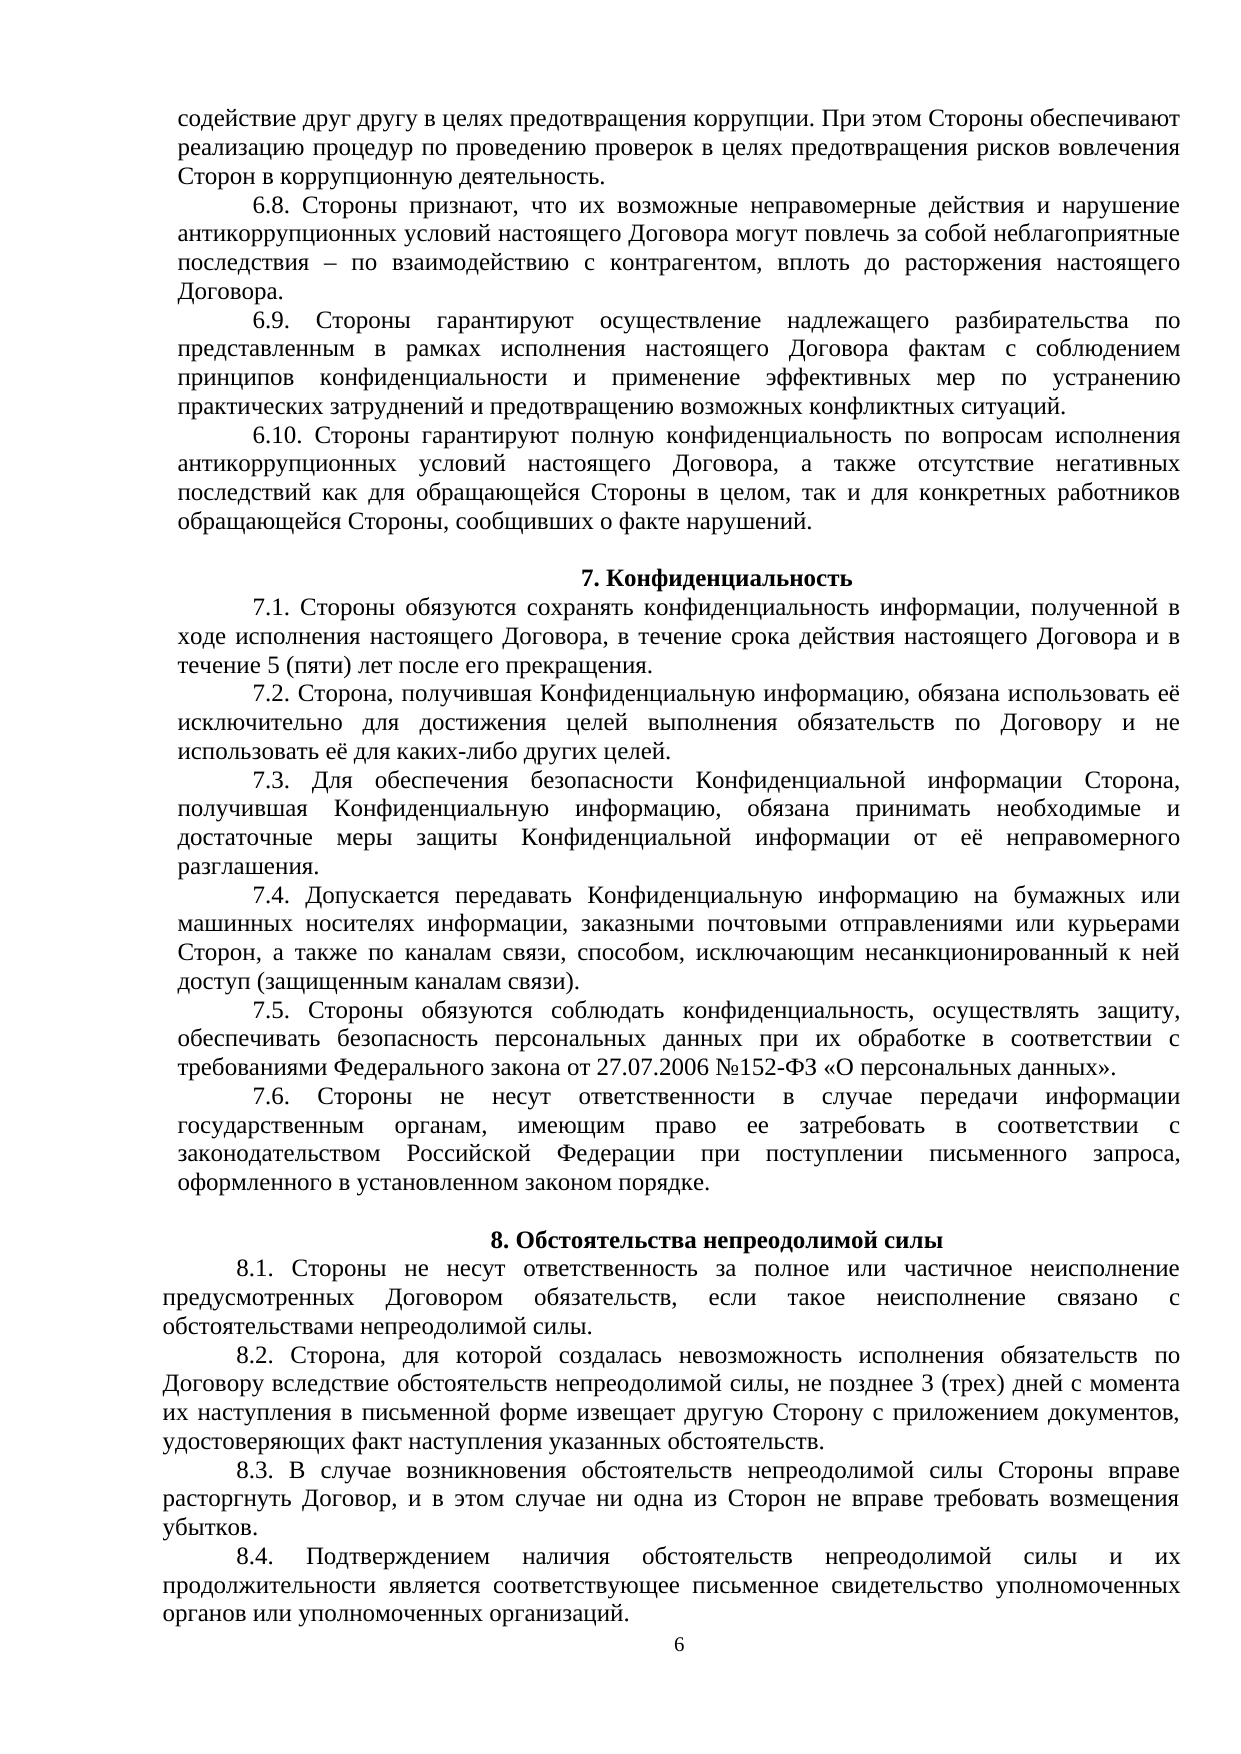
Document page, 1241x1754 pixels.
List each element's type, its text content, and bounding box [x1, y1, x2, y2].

text 6.8. Стороны признают, что их возможные неправомерные действия и нарушение антикоррупционных условий настоящего Договора могут повлечь за собой неблагоприятные последствия – по взаимодействию с контрагентом, вплоть до расторжения настоящего Договора. [177, 190, 1181, 305]
text 8.4. Подтверждением наличия обстоятельств непреодолимой силы и их продолжительности является соответствующее письменное свидетельство уполномоченных органов или уполномоченных организаций. [162, 1541, 1181, 1627]
text 7.2. Сторона, получившая Конфиденциальную информацию, обязана использовать её исключительно для достижения целей выполнения обязательств по Договору и не использовать её для каких-либо других целей. [177, 678, 1181, 765]
text 8. Обстоятельства непреодолимой силы [177, 1225, 1181, 1253]
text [177, 103, 1181, 190]
text 6.10. Стороны гарантируют полную конфиденциальность по вопросам исполнения антикоррупционных условий настоящего Договора, а также отсутствие негативных последствий как для обращающейся Стороны в целом, так и для конкретных работников обращающейся Стороны, сообщивших о факте нарушений. [177, 420, 1181, 535]
text 8.1. Стороны не несут ответственность за полное или частичное неисполнение предусмотренных Договором обязательств, если такое неисполнение связано с обстоятельствами непреодолимой силы. [162, 1253, 1181, 1340]
text 8.3. В случае возникновения обстоятельств непреодолимой силы Стороны вправе расторгнуть Договор, и в этом случае ни одна из Сторон не вправе требовать возмещения убытков. [162, 1455, 1181, 1541]
text 7.4. Допускается передавать Конфиденциальную информацию на бумажных или машинных носителях информации, заказными почтовыми отправлениями или курьерами Сторон, а также по каналам связи, способом, исключающим несанкционированный к ней доступ (защищенным каналам связи). [177, 880, 1181, 995]
text 7. Конфиденциальность [177, 563, 1181, 592]
text 8.2. Сторона, для которой создалась невозможность исполнения обязательств по Договору вследствие обстоятельств непреодолимой силы, не позднее 3 (трех) дней с момента их наступления в письменной форме извещает другую Сторону с приложением документов, удостоверяющих факт наступления указанных обстоятельств. [162, 1340, 1181, 1455]
text 7.5. Стороны обязуются соблюдать конфиденциальность, осуществлять защиту, обеспечивать безопасность персональных данных при их обработке в соответствии с требованиями Федерального закона от 27.07.2006 №152-ФЗ «О персональных данных». [177, 995, 1181, 1081]
text 7.6. Стороны не несут ответственности в случае передачи информации государственным органам, имеющим право ее затребовать в соответствии с законодательством Российской Федерации при поступлении письменного запроса, оформленного в установленном законом порядке. [177, 1081, 1181, 1196]
text 6.9. Стороны гарантируют осуществление надлежащего разбирательства по представленным в рамках исполнения настоящего Договора фактам с соблюдением принципов конфиденциальности и применение эффективных мер по устранению практических затруднений и предотвращению возможных конфликтных ситуаций. [177, 305, 1181, 420]
text 7.3. Для обеспечения безопасности Конфиденциальной информации Сторона, получившая Конфиденциальную информацию, обязана принимать необходимые и достаточные меры защиты Конфиденциальной информации от её неправомерного разглашения. [177, 765, 1181, 880]
text 7.1. Стороны обязуются сохранять конфиденциальность информации, полученной в ходе исполнения настоящего Договора, в течение срока действия настоящего Договора и в течение 5 (пяти) лет после его прекращения. [177, 592, 1181, 678]
